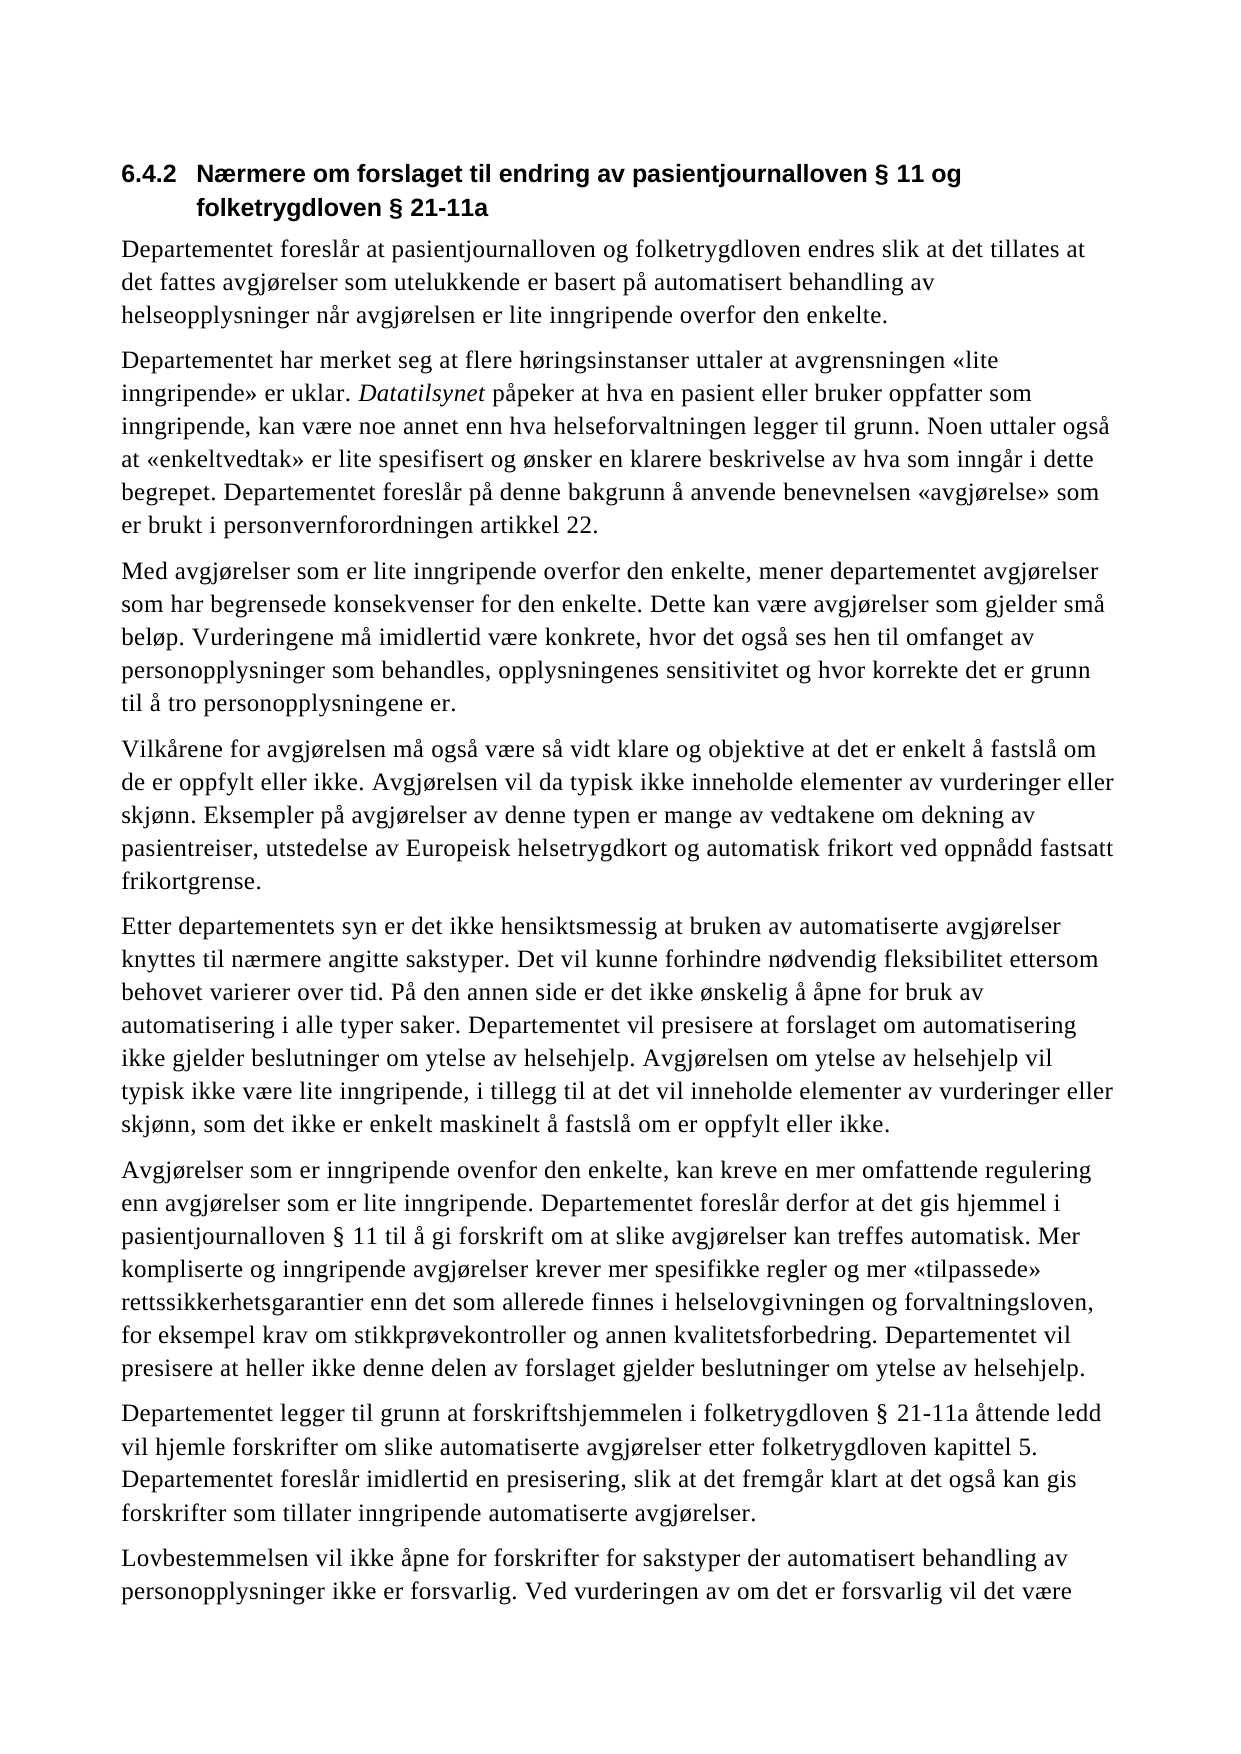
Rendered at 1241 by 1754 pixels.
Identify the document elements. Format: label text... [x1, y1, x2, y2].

text Departementet foreslår at pasientjournalloven og folketrygdloven endres slik at det tillates at det fattes avgjørelser som utelukkende er basert på automatisert behandling av helseopplysninger når avgjørelsen er lite inngripende overfor den enkelte. [121, 234, 1119, 329]
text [121, 1543, 1119, 1605]
text Departementet legger til grunn at forskriftshjemmelen i folketrygdloven § 21-11a åttende ledd vil hjemle forskrifter om slike automatiserte avgjørelser etter folketrygdloven kapittel 5. Departementet foreslår imidlertid en presisering, slik at det fremgår klart at det også kan gis forskrifter som tillater inngripende automatiserte avgjørelser. [121, 1398, 1119, 1526]
text Med avgjørelser som er lite inngripende overfor den enkelte, mener departementet avgjørelser som har begrensede konsekvenser for den enkelte. Dette kan være avgjørelser som gjelder små beløp. Vurderingene må imidlertid være konkrete, hvor det også ses hen til omfanget av personopplysninger som behandles, opplysningenes sensitivitet og hvor korrekte det er grunn til å tro personopplysningene er. [121, 556, 1119, 717]
text Avgjørelser som er inngripende ovenfor den enkelte, kan kreve en mer omfattende regulering enn avgjørelser som er lite inngripende. Departementet foreslår derfor at det gis hjemmel i pasientjournalloven § 11 til å gi forskrift om at slike avgjørelser kan treffes automatisk. Mer kompliserte og inngripende avgjørelser krever mer spesifikke regler og mer «tilpassede» rettssikkerhetsgarantier enn det som allerede finnes i helselovgivningen og forvaltningsloven, for eksempel krav om stikkprøvekontroller og annen kvalitetsforbedring. Departementet vil presisere at heller ikke denne delen av forslaget gjelder beslutninger om ytelse av helsehjelp. [121, 1155, 1119, 1382]
text Etter departementets syn er det ikke hensiktsmessig at bruken av automatiserte avgjørelser knyttes til nærmere angitte sakstyper. Det vil kunne forhindre nødvendig fleksibilitet ettersom behovet varierer over tid. På den annen side er det ikke ønskelig å åpne for bruk av automatisering i alle typer saker. Departementet vil presisere at forslaget om automatisering ikke gjelder beslutninger om ytelse av helsehjelp. Avgjørelsen om ytelse av helsehjelp vil typisk ikke være lite inngripende, i tillegg til at det vil inneholde elementer av vurderinger eller skjønn, som det ikke er enkelt maskinelt å fastslå om er oppfylt eller ikke. [121, 911, 1119, 1138]
subtitle Nærmere om forslaget til endring av pasientjournalloven § 11 og folketrygdloven § 21-11a [121, 159, 1119, 221]
text Vilkårene for avgjørelsen må også være så vidt klare og objektive at det er enkelt å fastslå om de er oppfylt eller ikke. Avgjørelsen vil da typisk ikke inneholde elementer av vurderinger eller skjønn. Eksempler på avgjørelser av denne typen er mange av vedtakene om dekning av pasientreiser, utstedelse av Europeisk helsetrygdkort og automatisk frikort ved oppnådd fastsatt frikortgrense. [121, 734, 1119, 894]
text Departementet har merket seg at flere høringsinstanser uttaler at avgrensningen «lite inngripende» er uklar. Datatilsynet påpeker at hva en pasient eller bruker oppfatter som inngripende, kan være noe annet enn hva helseforvaltningen legger til grunn. Noen uttaler også at «enkeltvedtak» er lite spesifisert og ønsker en klarere beskrivelse av hva som inngår i dette begrepet. Departementet foreslår på denne bakgrunn å anvende benevnelsen «avgjørelse» som er brukt i personvernforordningen artikkel 22. [121, 345, 1119, 539]
